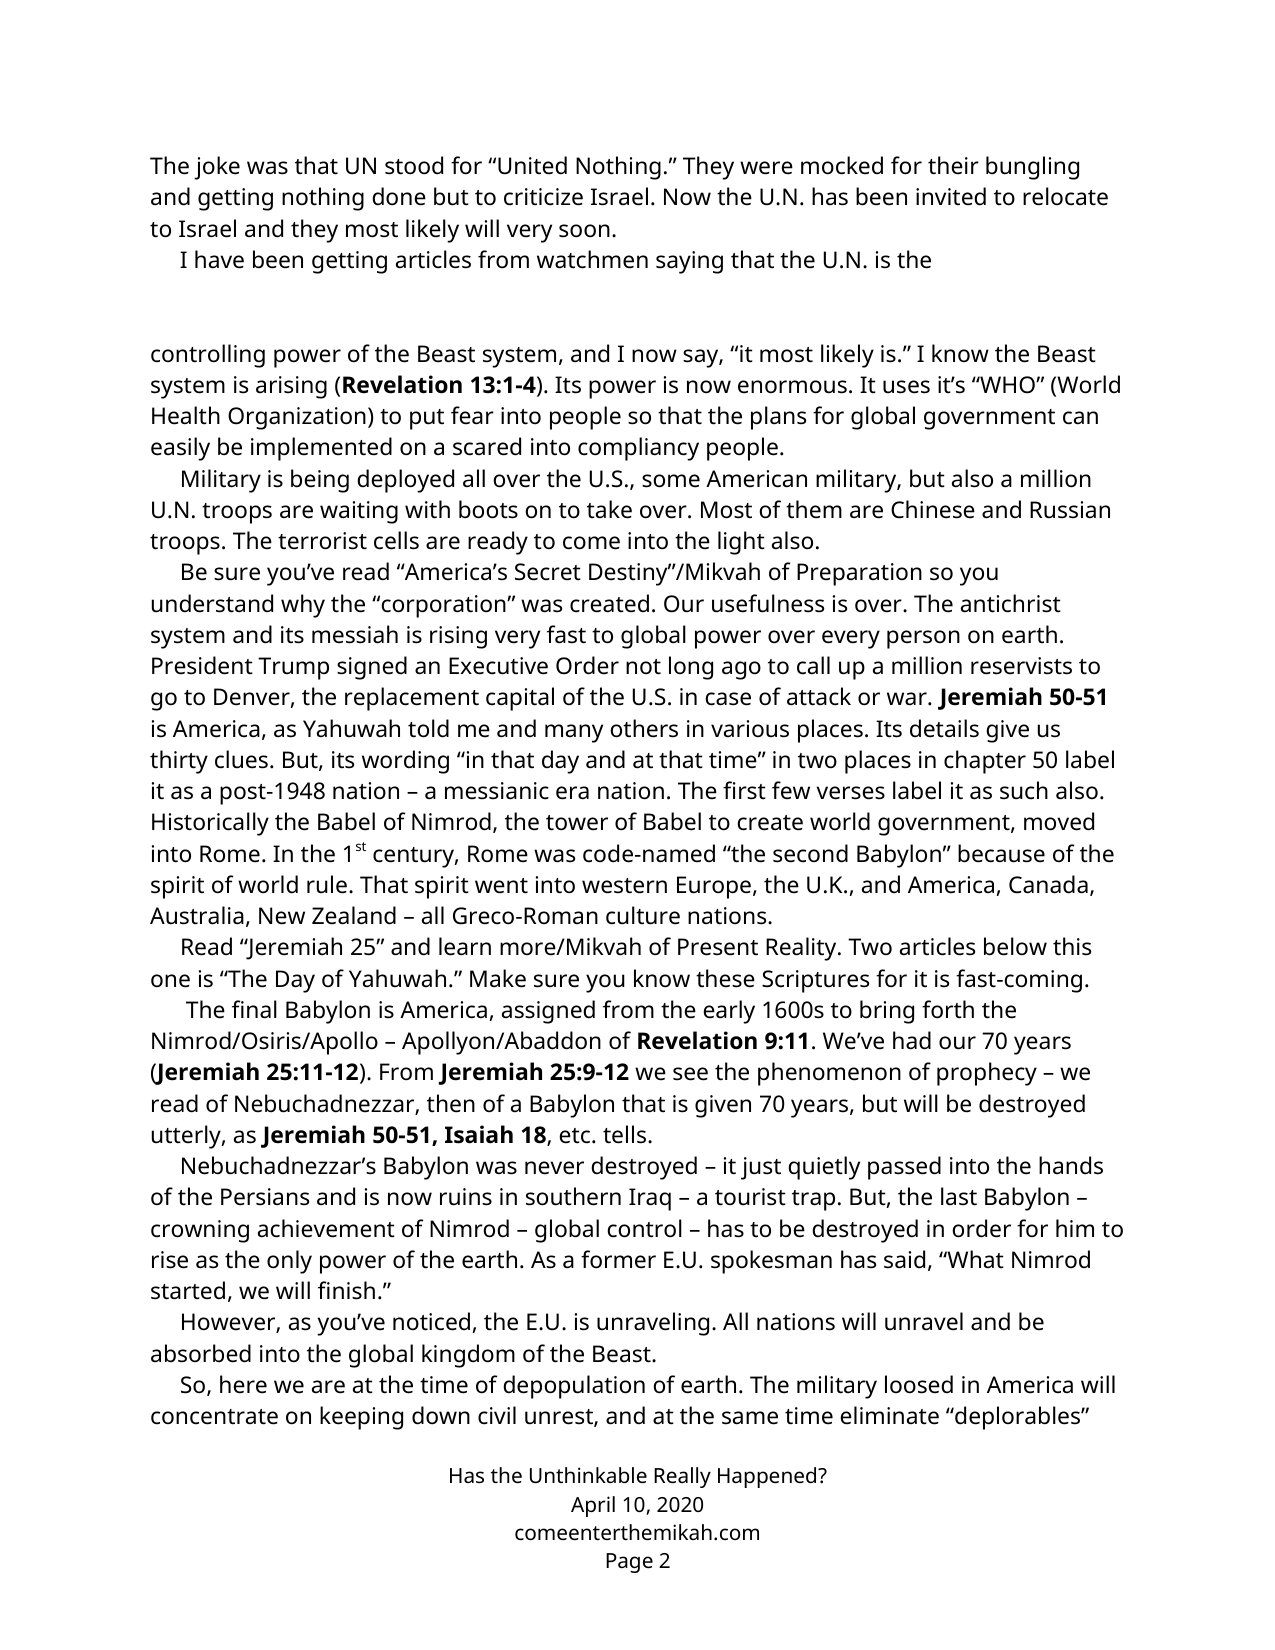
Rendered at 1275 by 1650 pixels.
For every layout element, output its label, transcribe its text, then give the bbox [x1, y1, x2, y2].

text I have been getting articles from watchmen saying that the U.N. is the [150, 244, 1125, 275]
text controlling power of the Beast system, and I now say, “it most likely is.” I know the Beast system is arising (Revelation 13:1-4). Its power is now enormous. It uses it’s “WHO” (World Health Organization) to put fear into people so that the plans for global government can easily be implemented on a scared into compliancy people. [150, 337, 1125, 462]
text Read “Jeremiah 25” and learn more/Mikvah of Present Reality. Two articles below this one is “The Day of Yahuwah.” Make sure you know these Scriptures for it is fast-coming. [150, 931, 1125, 994]
text The final Babylon is America, assigned from the early 1600s to bring forth the Nimrod/Osiris/Apollo – Apollyon/Abaddon of Revelation 9:11. We’ve had our 70 years (Jeremiah 25:11-12). From Jeremiah 25:9-12 we see the phenomenon of prophecy – we read of Nebuchadnezzar, then of a Babylon that is given 70 years, but will be destroyed utterly, as Jeremiah 50-51, Isaiah 18, etc. tells. [150, 994, 1125, 1150]
text Military is being deployed all over the U.S., some American military, but also a million U.N. troops are waiting with boots on to take over. Most of them are Chinese and Russian troops. The terrorist cells are ready to come into the light also. [150, 462, 1125, 556]
text However, as you’ve noticed, the E.U. is unraveling. All nations will unravel and be absorbed into the global kingdom of the Beast. [150, 1306, 1125, 1369]
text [150, 1369, 1125, 1431]
text The joke was that UN stood for “United Nothing.” They were mocked for their bungling and getting nothing done but to criticize Israel. Now the U.N. has been invited to relocate to Israel and they most likely will very soon. [150, 150, 1125, 244]
text Nebuchadnezzar’s Babylon was never destroyed – it just quietly passed into the hands of the Persians and is now ruins in southern Iraq – a tourist trap. But, the last Babylon – crowning achievement of Nimrod – global control – has to be destroyed in order for him to rise as the only power of the earth. As a former E.U. spokesman has said, “What Nimrod started, we will finish.” [150, 1150, 1125, 1306]
text Be sure you’ve read “America’s Secret Destiny”/Mikvah of Preparation so you understand why the “corporation” was created. Our usefulness is over. The antichrist system and its messiah is rising very fast to global power over every person on earth. President Trump signed an Executive Order not long ago to call up a million reservists to go to Denver, the replacement capital of the U.S. in case of attack or war. Jeremiah 50-51 is America, as Yahuwah told me and many others in various places. Its details give us thirty clues. But, its wording “in that day and at that time” in two places in chapter 50 label it as a post-1948 nation – a messianic era nation. The first few verses label it as such also. Historically the Babel of Nimrod, the tower of Babel to create world government, moved into Rome. In the 1st century, Rome was code-named “the second Babylon” because of the spirit of world rule. That spirit went into western Europe, the U.K., and America, Canada, Australia, New Zealand – all Greco-Roman culture nations. [150, 556, 1125, 931]
